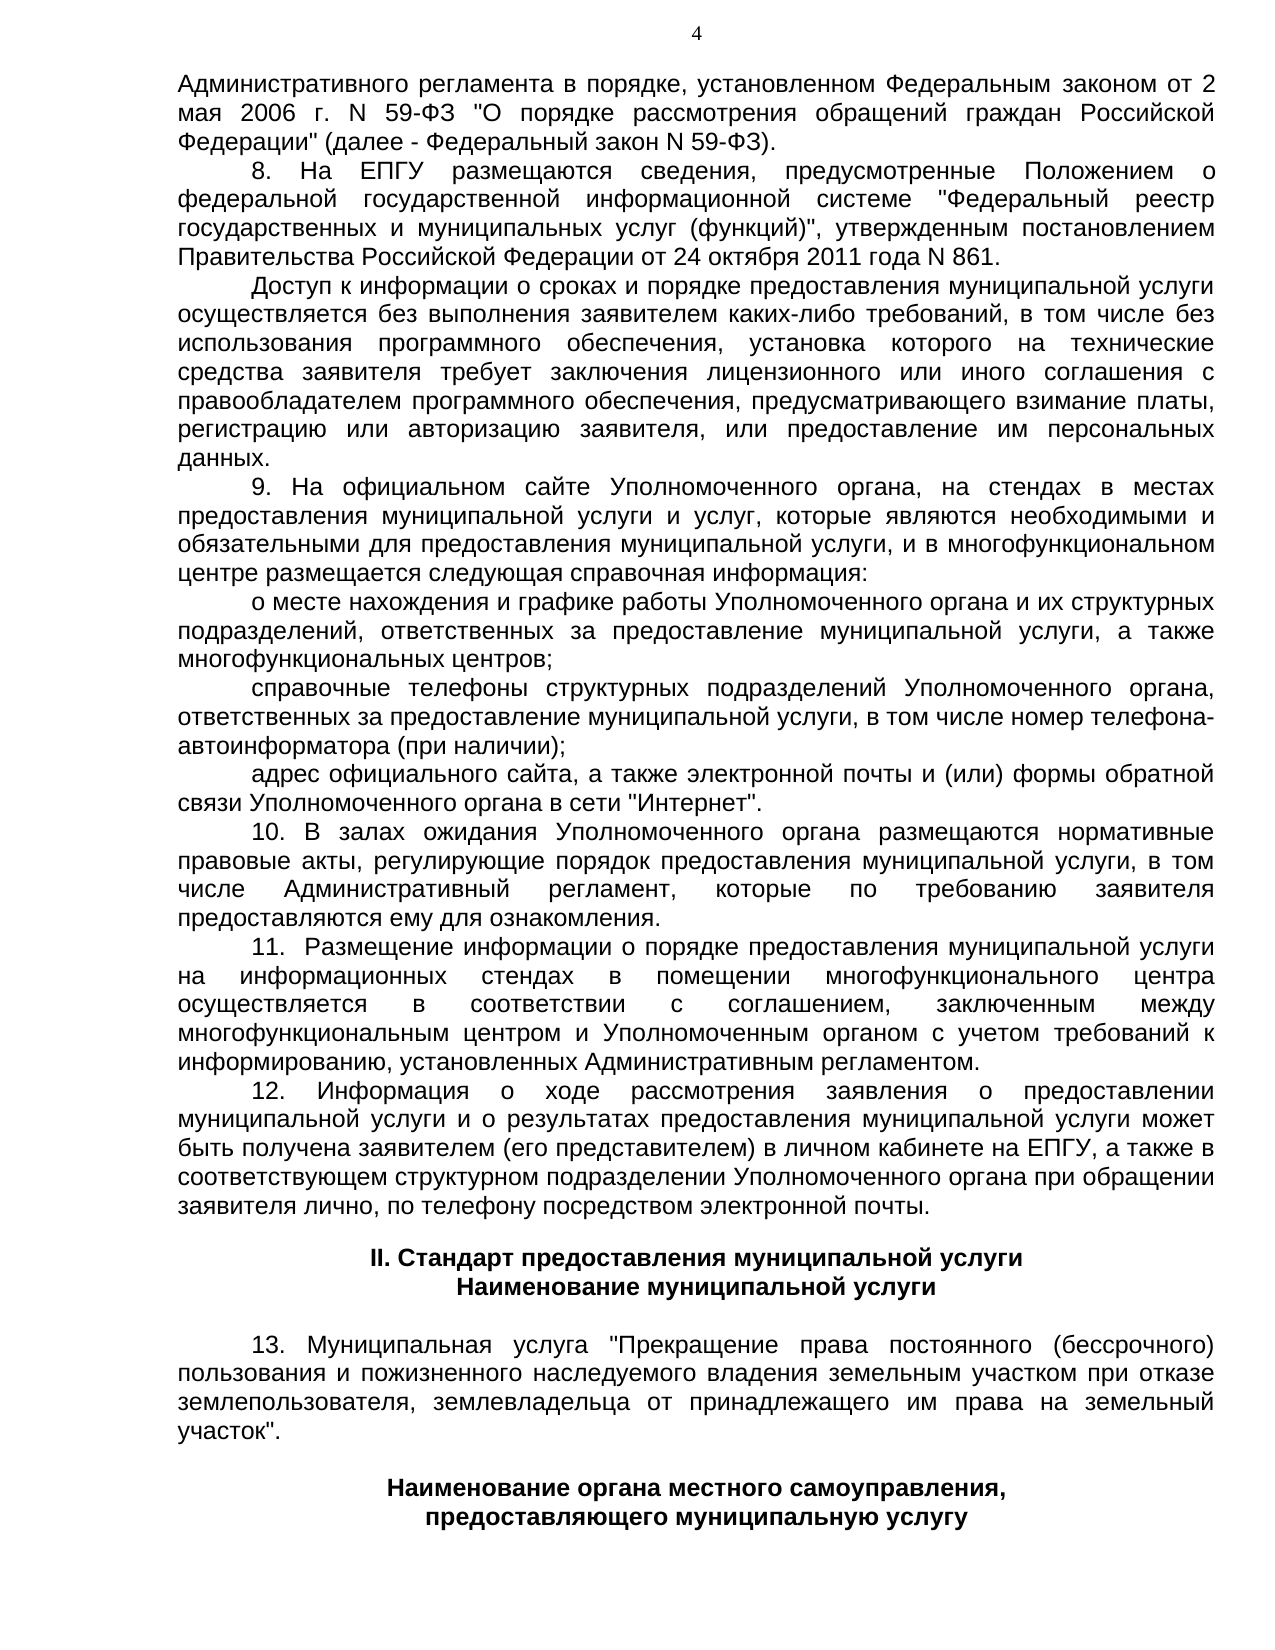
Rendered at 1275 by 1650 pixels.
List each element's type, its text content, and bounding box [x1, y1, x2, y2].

text адрес официального сайта, а также электронной почты и (или) формы обратной связи Уполномоченного органа в сети "Интернет". [177, 759, 1216, 817]
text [177, 69, 1216, 156]
title предоставляющего муниципальную услугу [177, 1502, 1216, 1531]
text 9. На официальном сайте Уполномоченного органа, на стендах в местах предоставления муниципальной услуги и услуг, которые являются необходимыми и обязательными для предоставления муниципальной услуги, и в многофункциональном центре размещается следующая справочная информация: [177, 472, 1216, 587]
title Наименование муниципальной услуги [177, 1272, 1216, 1301]
text Доступ к информации о сроках и порядке предоставления муниципальной услуги осуществляется без выполнения заявителем каких-либо требований, в том числе без использования программного обеспечения, установка которого на технические средства заявителя требует заключения лицензионного или иного соглашения с правообладателем программного обеспечения, предусматривающего взимание платы, регистрацию или авторизацию заявителя, или предоставление им персональных данных. [177, 271, 1216, 472]
text 10. В залах ожидания Уполномоченного органа размещаются нормативные правовые акты, регулирующие порядок предоставления муниципальной услуги, в том числе Административный регламент, которые по требованию заявителя предоставляются ему для ознакомления. [177, 817, 1216, 932]
text справочные телефоны структурных подразделений Уполномоченного органа, ответственных за предоставление муниципальной услуги, в том числе номер телефона-автоинформатора (при наличии); [177, 673, 1216, 759]
title Наименование органа местного самоуправления, [177, 1473, 1216, 1502]
text 13. Муниципальная услуга "Прекращение права постоянного (бессрочного) пользования и пожизненного наследуемого владения земельным участком при отказе землепользователя, землевладельца от принадлежащего им права на земельный участок". [177, 1330, 1216, 1445]
text 12. Информация о ходе рассмотрения заявления о предоставлении муниципальной услуги и о результатах предоставления муниципальной услуги может быть получена заявителем (его представителем) в личном кабинете на ЕПГУ, а также в соответствующем структурном подразделении Уполномоченного органа при обращении заявителя лично, по телефону посредством электронной почты. [177, 1076, 1216, 1219]
title II. Стандарт предоставления муниципальной услуги [177, 1243, 1216, 1272]
text 11. Размещение информации о порядке предоставления муниципальной услуги на информационных стендах в помещении многофункционального центра осуществляется в соответствии с соглашением, заключенным между многофункциональным центром и Уполномоченным органом с учетом требований к информированию, установленных Административным регламентом. [177, 932, 1216, 1076]
text 8. На ЕПГУ размещаются сведения, предусмотренные Положением о федеральной государственной информационной системе "Федеральный реестр государственных и муниципальных услуг (функций)", утвержденным постановлением Правительства Российской Федерации от 24 октября 2011 года N 861. [177, 156, 1216, 271]
text о месте нахождения и графике работы Уполномоченного органа и их структурных подразделений, ответственных за предоставление муниципальной услуги, а также многофункциональных центров; [177, 587, 1216, 673]
